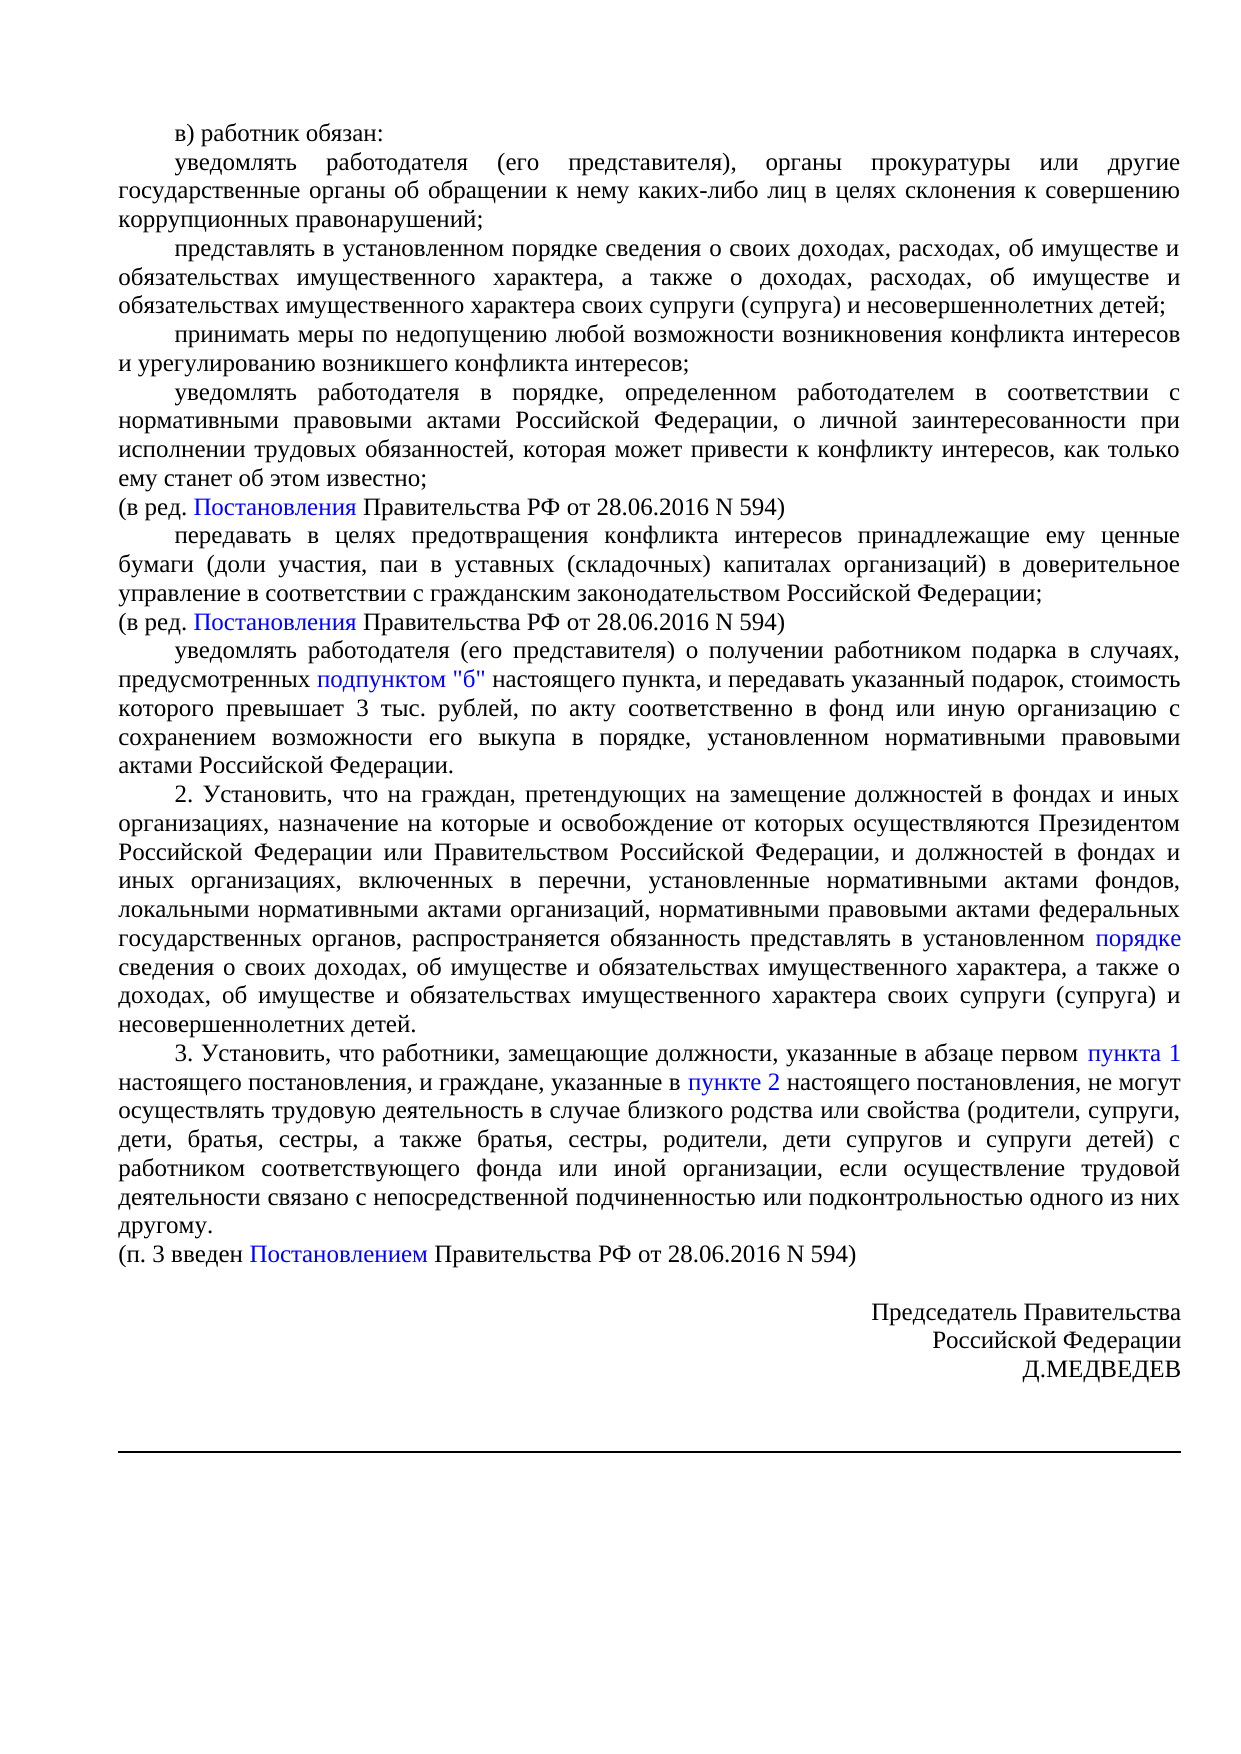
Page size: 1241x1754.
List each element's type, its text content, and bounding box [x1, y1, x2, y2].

text (в ред. Постановления Правительства РФ от 28.06.2016 N 594) [118, 492, 1181, 521]
text уведомлять работодателя (его представителя) о получении работником подарка в случаях, предусмотренных подпунктом "б" настоящего пункта, и передавать указанный подарок, стоимость которого превышает 3 тыс. рублей, по акту соответственно в фонд или иную организацию с сохранением возможности его выкупа в порядке, установленном нормативными правовыми актами Российской Федерации. [118, 636, 1181, 779]
text 3. Установить, что работники, замещающие должности, указанные в абзаце первом пункта 1 настоящего постановления, и граждане, указанные в пункте 2 настоящего постановления, не могут осуществлять трудовую деятельность в случае близкого родства или свойства (родители, супруги, дети, братья, сестры, а также братья, сестры, родители, дети супругов и супруги детей) с работником соответствующего фонда или иной организации, если осуществление трудовой деятельности связано с непосредственной подчиненностью или подконтрольностью одного из них другому. [118, 1038, 1181, 1239]
text уведомлять работодателя (его представителя), органы прокуратуры или другие государственные органы об обращении к нему каких-либо лиц в целях склонения к совершению коррупционных правонарушений; [118, 147, 1181, 233]
text в) работник обязан: [118, 118, 1181, 147]
text передавать в целях предотвращения конфликта интересов принадлежащие ему ценные бумаги (доли участия, паи в уставных (складочных) капиталах организаций) в доверительное управление в соответствии с гражданским законодательством Российской Федерации; [118, 521, 1181, 607]
text уведомлять работодателя в порядке, определенном работодателем в соответствии с нормативными правовыми актами Российской Федерации, о личной заинтересованности при исполнении трудовых обязанностей, которая может привести к конфликту интересов, как только ему станет об этом известно; [118, 377, 1181, 492]
text Российской Федерации [118, 1326, 1181, 1354]
text (в ред. Постановления Правительства РФ от 28.06.2016 N 594) [118, 607, 1181, 636]
text Председатель Правительства [118, 1297, 1181, 1326]
text принимать меры по недопущению любой возможности возникновения конфликта интересов и урегулированию возникшего конфликта интересов; [118, 319, 1181, 377]
text Д.МЕДВЕДЕВ [118, 1354, 1181, 1383]
text (п. 3 введен Постановлением Правительства РФ от 28.06.2016 N 594) [118, 1239, 1181, 1268]
text 2. Установить, что на граждан, претендующих на замещение должностей в фондах и иных организациях, назначение на которые и освобождение от которых осуществляются Президентом Российской Федерации или Правительством Российской Федерации, и должностей в фондах и иных организациях, включенных в перечни, установленные нормативными актами фондов, локальными нормативными актами организаций, нормативными правовыми актами федеральных государственных органов, распространяется обязанность представлять в установленном порядке сведения о своих доходах, об имуществе и обязательствах имущественного характера, а также о доходах, об имуществе и обязательствах имущественного характера своих супруги (супруга) и несовершеннолетних детей. [118, 779, 1181, 1038]
text представлять в установленном порядке сведения о своих доходах, расходах, об имуществе и обязательствах имущественного характера, а также о доходах, расходах, об имуществе и обязательствах имущественного характера своих супруги (супруга) и несовершеннолетних детей; [118, 233, 1181, 319]
